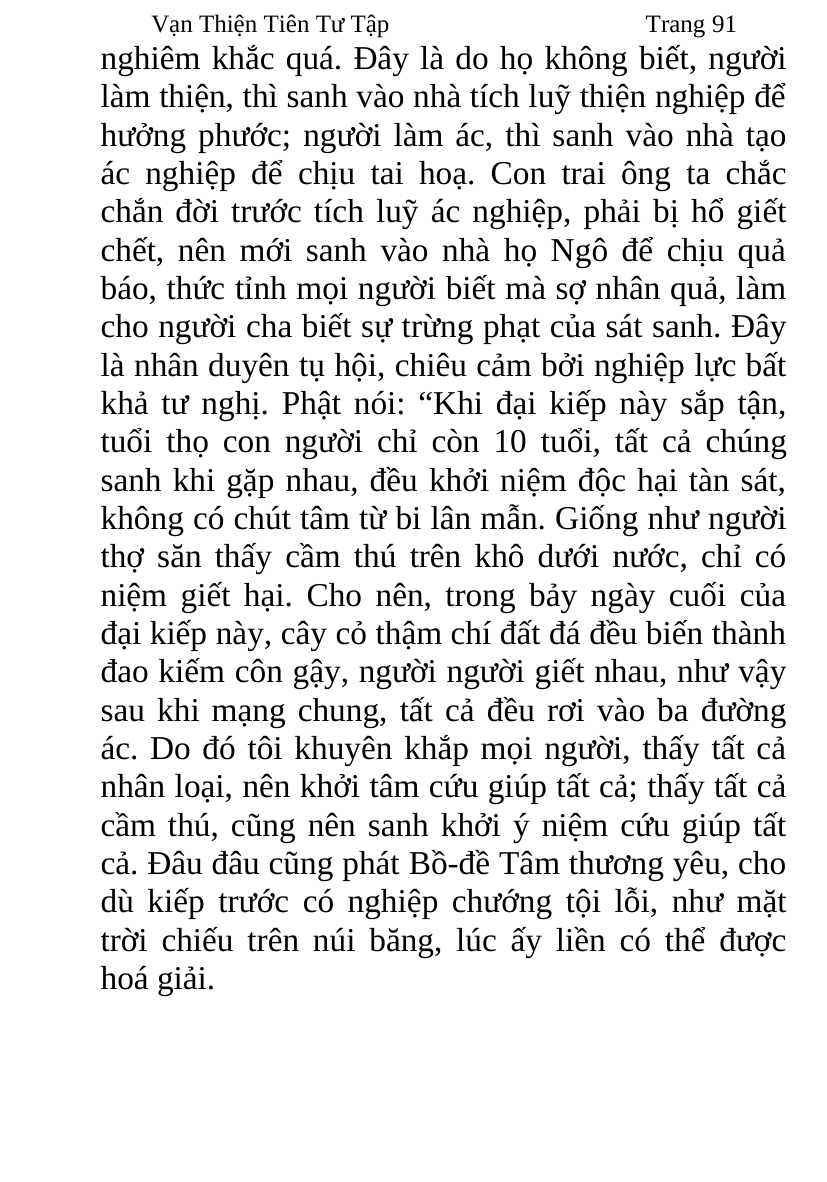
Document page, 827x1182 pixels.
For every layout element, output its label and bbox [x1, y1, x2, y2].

text [100, 38, 787, 996]
